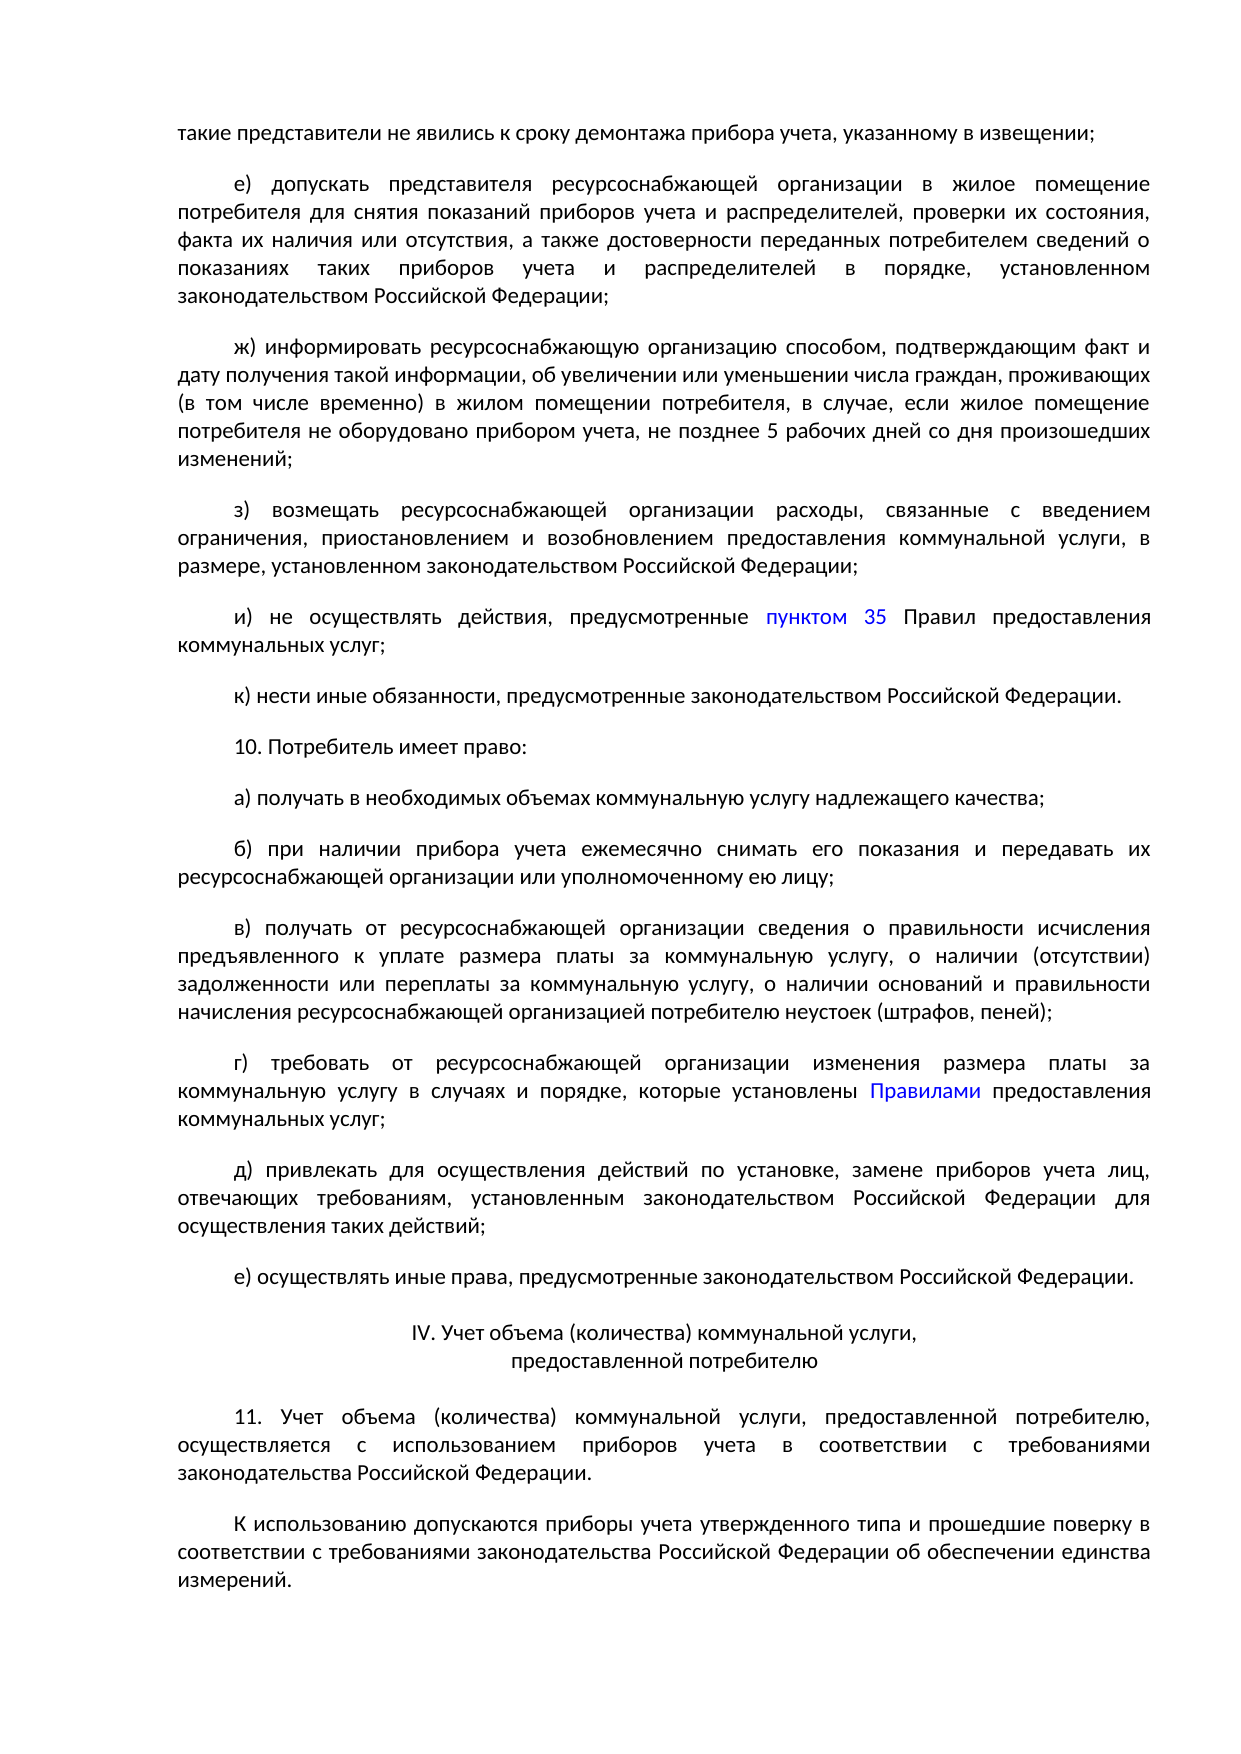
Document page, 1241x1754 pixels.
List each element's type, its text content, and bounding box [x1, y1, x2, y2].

text К использованию допускаются приборы учета утвержденного типа и прошедшие поверку в соответствии с требованиями законодательства Российской Федерации об обеспечении единства измерений. [177, 1509, 1152, 1593]
text ж) информировать ресурсоснабжающую организацию способом, подтверждающим факт и дату получения такой информации, об увеличении или уменьшении числа граждан, проживающих (в том числе временно) в жилом помещении потребителя, в случае, если жилое помещение потребителя не оборудовано прибором учета, не позднее 5 рабочих дней со дня произошедших изменений; [177, 332, 1152, 472]
text 10. Потребитель имеет право: [177, 732, 1152, 760]
text е) допускать представителя ресурсоснабжающей организации в жилое помещение потребителя для снятия показаний приборов учета и распределителей, проверки их состояния, факта их наличия или отсутствия, а также достоверности переданных потребителем сведений о показаниях таких приборов учета и распределителей в порядке, установленном законодательством Российской Федерации; [177, 169, 1152, 309]
text б) при наличии прибора учета ежемесячно снимать его показания и передавать их ресурсоснабжающей организации или уполномоченному ею лицу; [177, 834, 1152, 890]
text г) требовать от ресурсоснабжающей организации изменения размера платы за коммунальную услугу в случаях и порядке, которые установлены Правилами предоставления коммунальных услуг; [177, 1048, 1152, 1132]
text е) осуществлять иные права, предусмотренные законодательством Российской Федерации. [177, 1262, 1152, 1290]
text IV. Учет объема (количества) коммунальной услуги, [177, 1318, 1152, 1346]
text предоставленной потребителю [177, 1346, 1152, 1374]
text в) получать от ресурсоснабжающей организации сведения о правильности исчисления предъявленного к уплате размера платы за коммунальную услугу, о наличии (отсутствии) задолженности или переплаты за коммунальную услугу, о наличии оснований и правильности начисления ресурсоснабжающей организацией потребителю неустоек (штрафов, пеней); [177, 913, 1152, 1025]
text д) привлекать для осуществления действий по установке, замене приборов учета лиц, отвечающих требованиям, установленным законодательством Российской Федерации для осуществления таких действий; [177, 1155, 1152, 1239]
text а) получать в необходимых объемах коммунальную услугу надлежащего качества; [177, 783, 1152, 811]
text и) не осуществлять действия, предусмотренные пунктом 35 Правил предоставления коммунальных услуг; [177, 602, 1152, 658]
text з) возмещать ресурсоснабжающей организации расходы, связанные с введением ограничения, приостановлением и возобновлением предоставления коммунальной услуги, в размере, установленном законодательством Российской Федерации; [177, 495, 1152, 579]
text к) нести иные обязанности, предусмотренные законодательством Российской Федерации. [177, 681, 1152, 709]
text 11. Учет объема (количества) коммунальной услуги, предоставленной потребителю, осуществляется с использованием приборов учета в соответствии с требованиями законодательства Российской Федерации. [177, 1402, 1152, 1486]
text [177, 118, 1152, 146]
